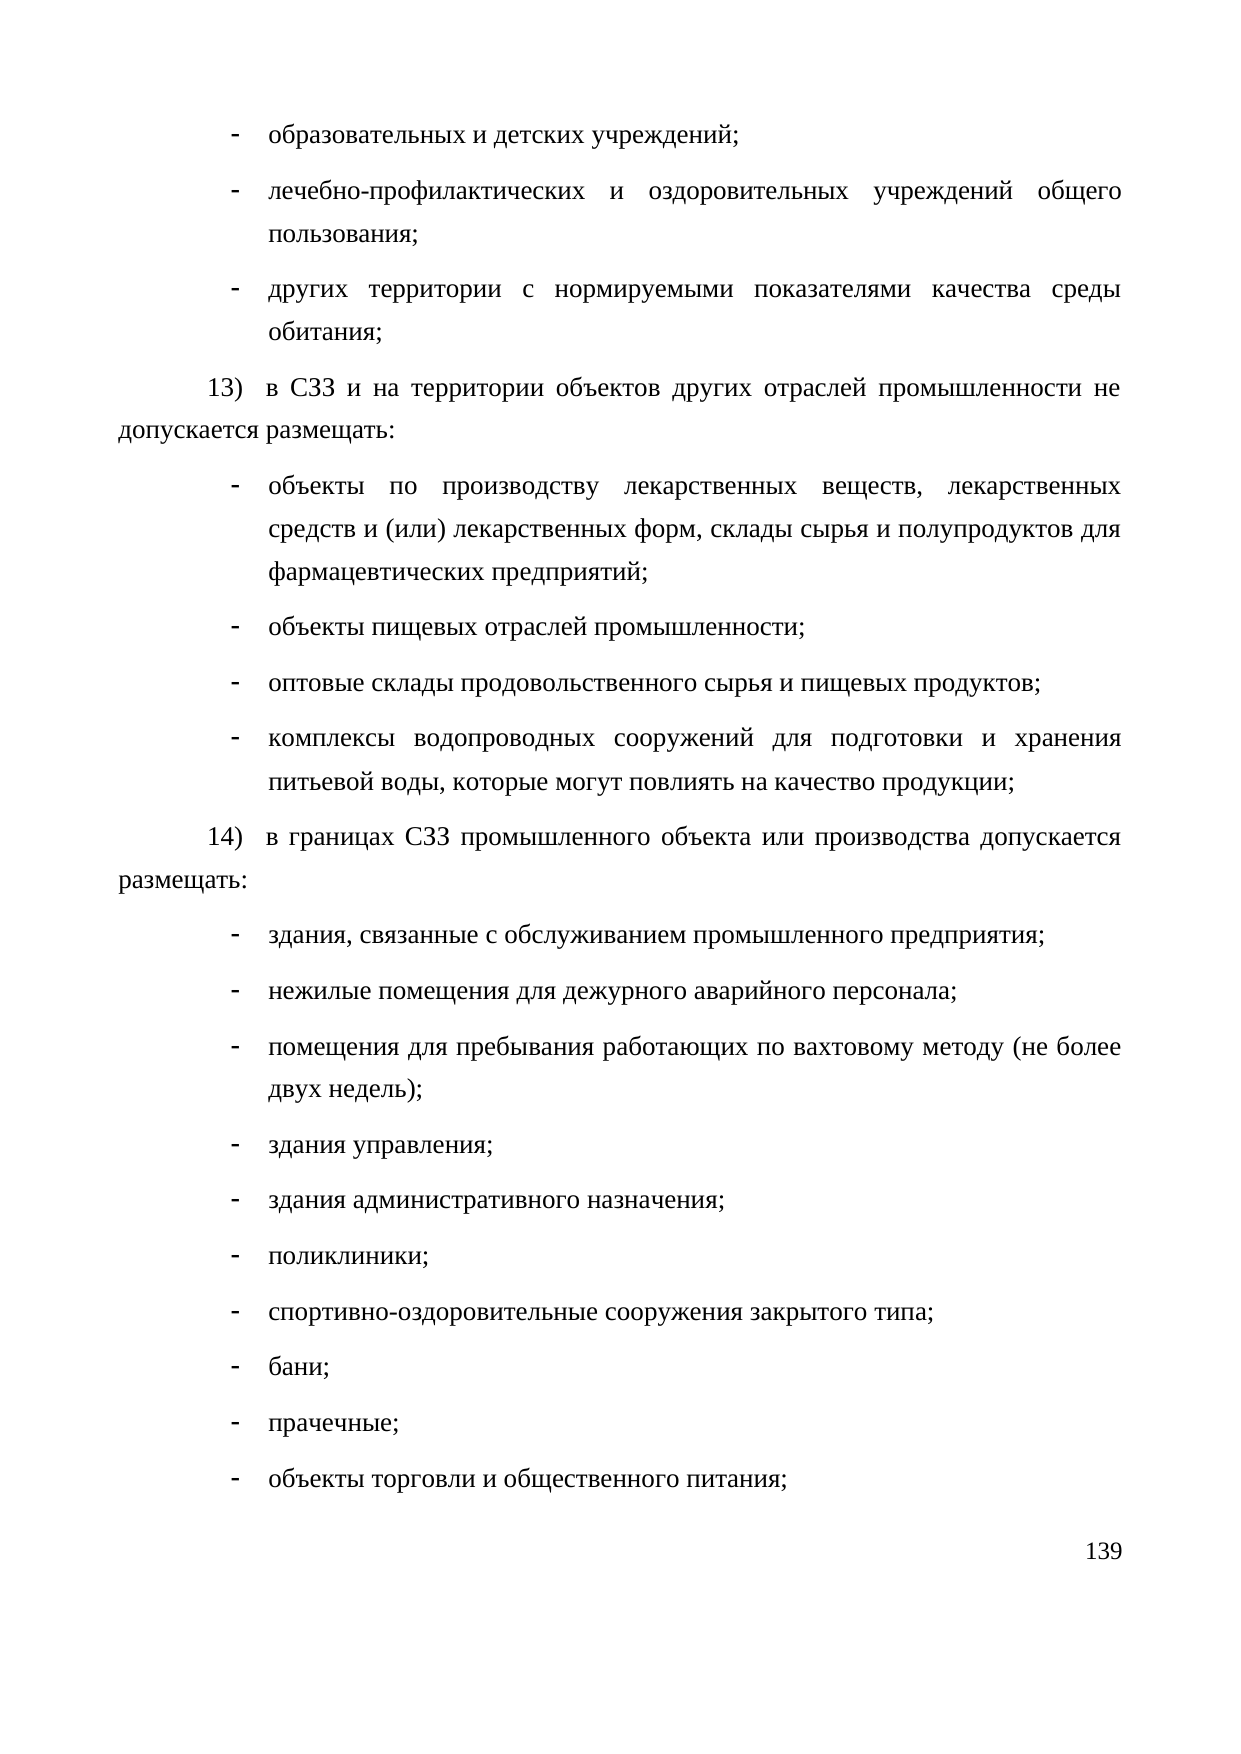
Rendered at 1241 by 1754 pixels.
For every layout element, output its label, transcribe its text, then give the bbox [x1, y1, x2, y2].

list спортивно-оздоровительные сооружения закрытого типа; [231, 1295, 1122, 1326]
list здания, связанные с обслуживанием промышленного предприятия; [231, 918, 1122, 949]
list других территории с нормируемыми показателями качества среды обитания; [231, 272, 1122, 346]
list оптовые склады продовольственного сырья и пищевых продуктов; [231, 666, 1122, 697]
list объекты по производству лекарственных веществ, лекарственных средств и (или) лекарственных форм, склады сырья и полупродуктов для фармацевтических предприятий; [231, 469, 1122, 586]
list нежилые помещения для дежурного аварийного персонала; [231, 974, 1122, 1005]
list здания управления; [231, 1128, 1122, 1159]
list в СЗЗ и на территории объектов других отраслей промышленности не допускается размещать: [118, 371, 1122, 445]
list объекты пищевых отраслей промышленности; [231, 610, 1122, 642]
list лечебно-профилактических и оздоровительных учреждений общего пользования; [231, 174, 1122, 248]
list помещения для пребывания работающих по вахтовому методу (не более двух недель); [231, 1029, 1122, 1104]
list в границах СЗЗ промышленного объекта или производства допускается размещать: [118, 820, 1122, 894]
list образовательных и детских учреждений; [231, 118, 1122, 149]
list поликлиники; [231, 1239, 1122, 1271]
list бани; [231, 1351, 1122, 1382]
list прачечные; [231, 1406, 1122, 1437]
list объекты торговли и общественного питания; [231, 1462, 1122, 1493]
list комплексы водопроводных сооружений для подготовки и хранения питьевой воды, которые могут повлиять на качество продукции; [231, 722, 1122, 796]
list здания административного назначения; [231, 1184, 1122, 1215]
